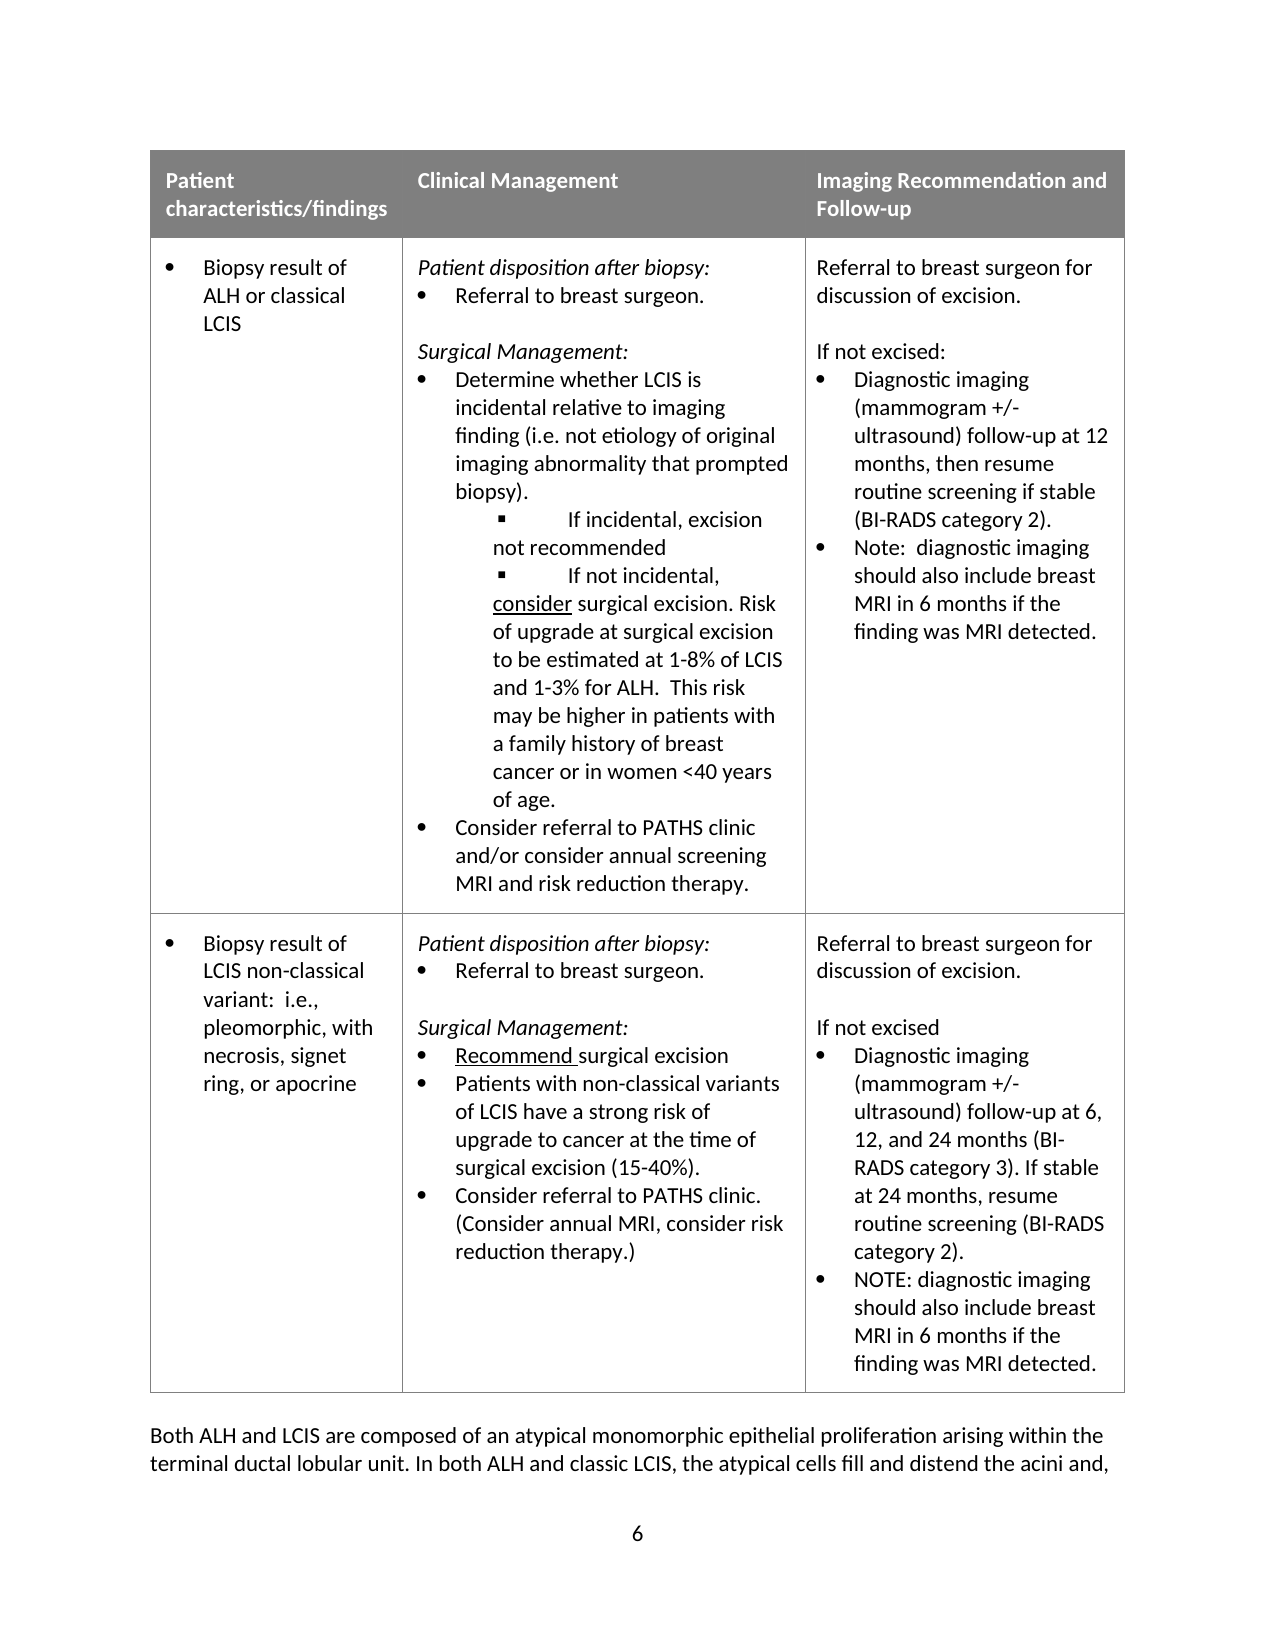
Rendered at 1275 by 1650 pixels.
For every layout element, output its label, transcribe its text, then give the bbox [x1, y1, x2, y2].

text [150, 1421, 1125, 1477]
table_header Imaging Recommendation and Follow-up [806, 151, 1124, 237]
table_cell Patient disposition after biopsy: Referral to breast surgeon. Surgical Management: Recommend surgical excision Patients with non-classical variants of LCIS have a strong risk of upgrade to cancer at the time of surgical excision (15-40%). Consider referral to PATHS clinic. (Consider annual MRI, consider risk reduction therapy.) [403, 914, 805, 1392]
table_cell Biopsy result of LCIS non-classical variant: i.e., pleomorphic, with necrosis, signet ring, or apocrine [151, 914, 402, 1392]
table_cell Patient disposition after biopsy: Referral to breast surgeon. Surgical Management: Determine whether LCIS is incidental relative to imaging finding (i.e. not etiology of original imaging abnormality that prompted biopsy). If incidental, excision not recommended If not incidental, consider surgical excision. Risk of upgrade at surgical excision to be estimated at 1-8% of LCIS and 1-3% for ALH. This risk may be higher in patients with a family history of breast cancer or in women <40 years of age. Consider referral to PATHS clinic and/or consider annual screening MRI and risk reduction therapy. [403, 238, 805, 913]
table_cell Referral to breast surgeon for discussion of excision. If not excised: Diagnostic imaging (mammogram +/- ultrasound) follow-up at 12 months, then resume routine screening if stable (BI-RADS category 2). Note: diagnostic imaging should also include breast MRI in 6 months if the finding was MRI detected. [806, 238, 1124, 913]
table_cell Biopsy result of ALH or classical LCIS [151, 238, 402, 913]
table_header Patient characteristics/findings [151, 151, 402, 237]
table_header Clinical Management [403, 151, 805, 237]
table_cell Referral to breast surgeon for discussion of excision. If not excised Diagnostic imaging (mammogram +/- ultrasound) follow-up at 6, 12, and 24 months (BI-RADS category 3). If stable at 24 months, resume routine screening (BI-RADS category 2). NOTE: diagnostic imaging should also include breast MRI in 6 months if the finding was MRI detected. [806, 914, 1124, 1392]
